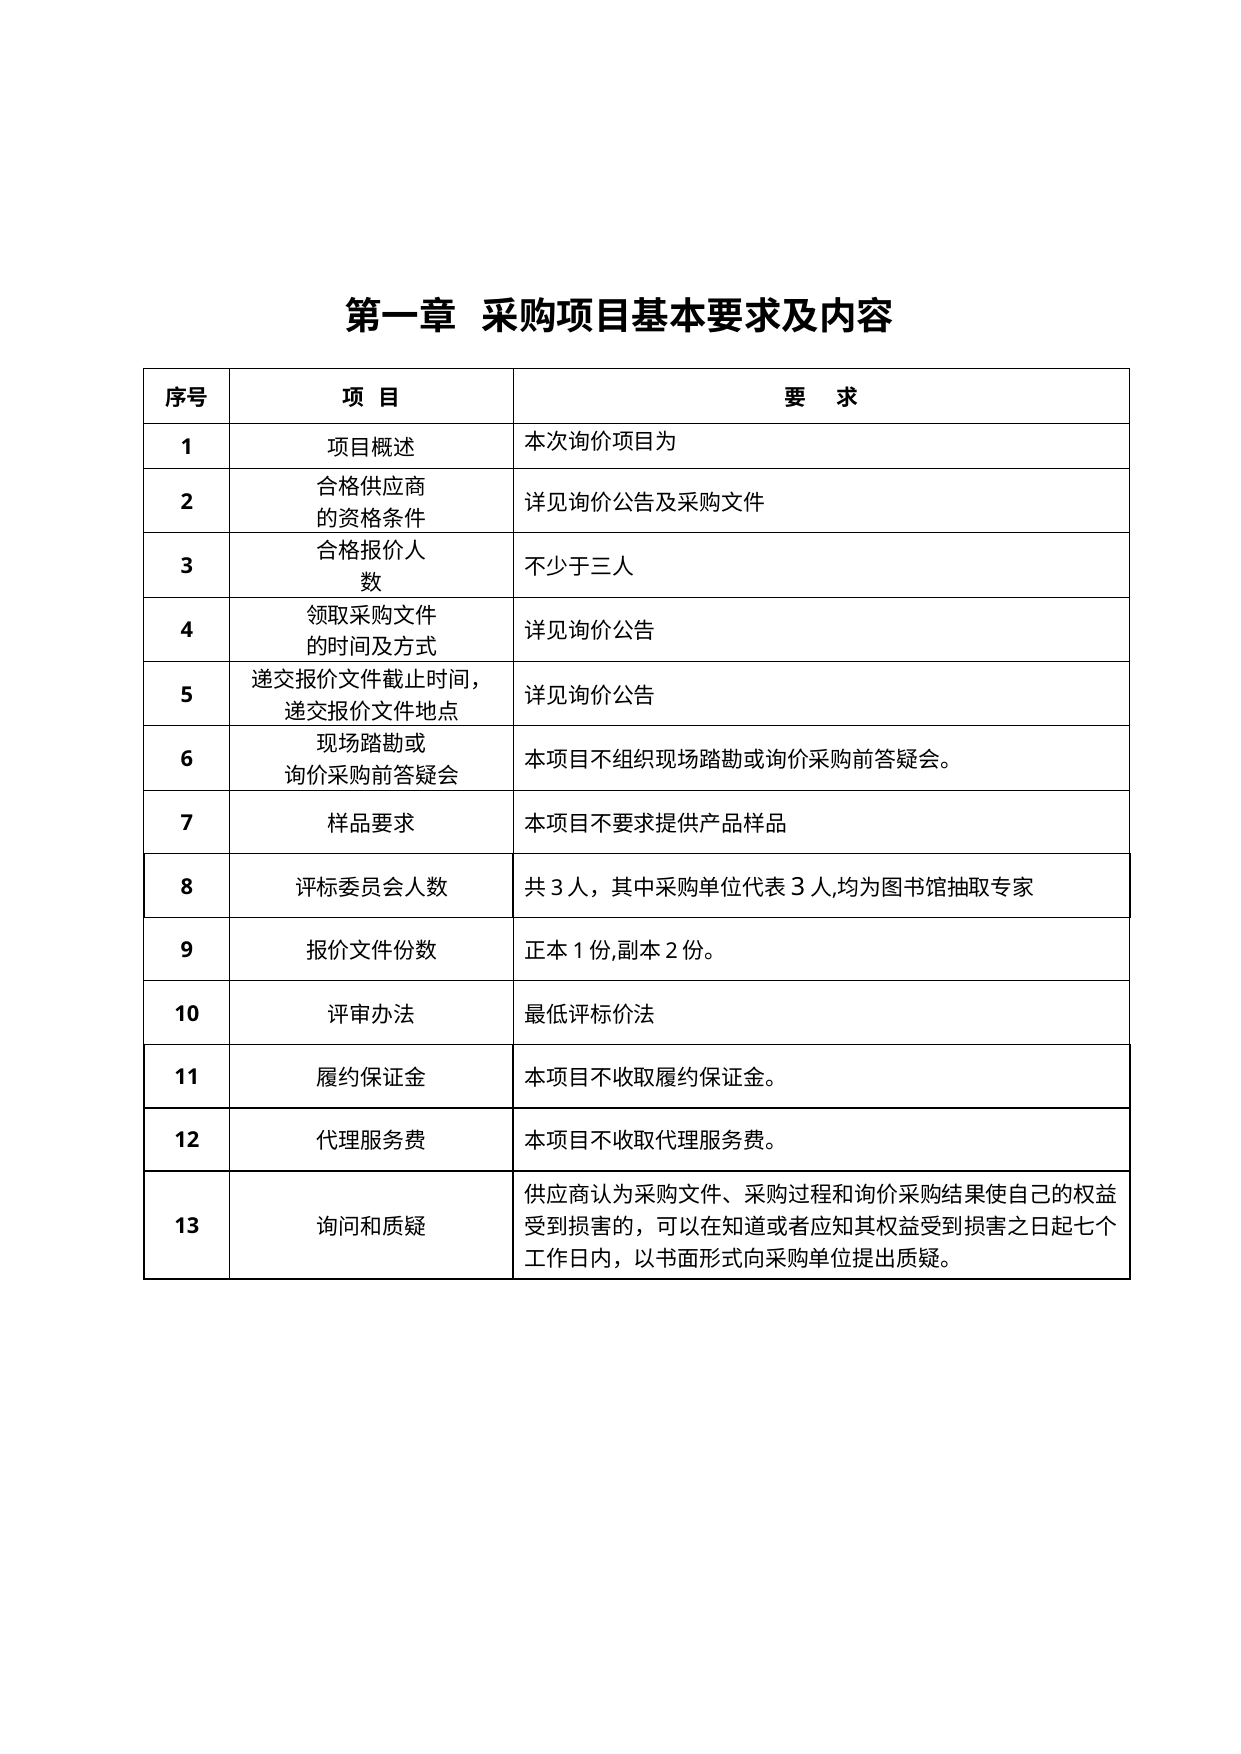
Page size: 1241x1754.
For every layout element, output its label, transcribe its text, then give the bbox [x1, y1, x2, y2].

table_cell 4 [144, 598, 229, 661]
table_cell 2 [144, 469, 229, 532]
table_cell 12 [145, 1109, 229, 1170]
table_cell 最低评标价法 [514, 981, 1129, 1043]
table_cell 详见询价公告及采购文件 [514, 469, 1129, 532]
table_cell 6 [144, 726, 229, 790]
table_cell 正本1份,副本2份。 [514, 918, 1129, 980]
table_cell 询问和质疑 [230, 1172, 512, 1278]
table_cell 11 [145, 1045, 229, 1107]
table_cell 项目概述 [230, 424, 513, 468]
table_cell 共3人，其中采购单位代表3人,均为图书馆抽取专家 [514, 854, 1129, 917]
table_header 序号 [144, 369, 229, 423]
table_cell 3 [144, 533, 229, 597]
table_cell 不少于三人 [514, 533, 1129, 597]
table_cell 履约保证金 [230, 1045, 512, 1107]
table_cell 代理服务费 [230, 1109, 512, 1170]
list 采购项目基本要求及内容 [116, 286, 1122, 340]
table_cell 本项目不要求提供产品样品 [514, 791, 1129, 853]
table_cell 评审办法 [230, 981, 513, 1043]
table_cell 1 [144, 424, 229, 468]
table_cell 本项目不收取履约保证金。 [514, 1045, 1129, 1107]
table_cell 详见询价公告 [514, 598, 1129, 661]
table_cell 供应商认为采购文件、采购过程和询价采购结果使自己的权益受到损害的，可以在知道或者应知其权益受到损害之日起七个工作日内，以书面形式向采购单位提出质疑。 [514, 1172, 1129, 1278]
table_cell 样品要求 [230, 791, 513, 853]
table_cell 本项目不收取代理服务费。 [514, 1109, 1129, 1170]
table_cell 13 [145, 1172, 229, 1278]
table_cell 5 [144, 662, 229, 725]
table_cell 本项目不组织现场踏勘或询价采购前答疑会。 [514, 726, 1129, 790]
table_cell 9 [144, 918, 229, 980]
table_cell 7 [144, 791, 229, 853]
table_cell 评标委员会人数 [230, 854, 512, 917]
table_cell 详见询价公告 [514, 662, 1129, 725]
table_cell 8 [145, 854, 229, 917]
table_cell 递交报价文件截止时间，递交报价文件地点 [230, 662, 513, 725]
table_header 项 目 [230, 369, 513, 423]
table_cell 10 [144, 981, 229, 1043]
table_header 要 求 [514, 369, 1129, 423]
table_cell 报价文件份数 [230, 918, 513, 980]
table_cell 本次询价项目为 [514, 424, 1129, 468]
